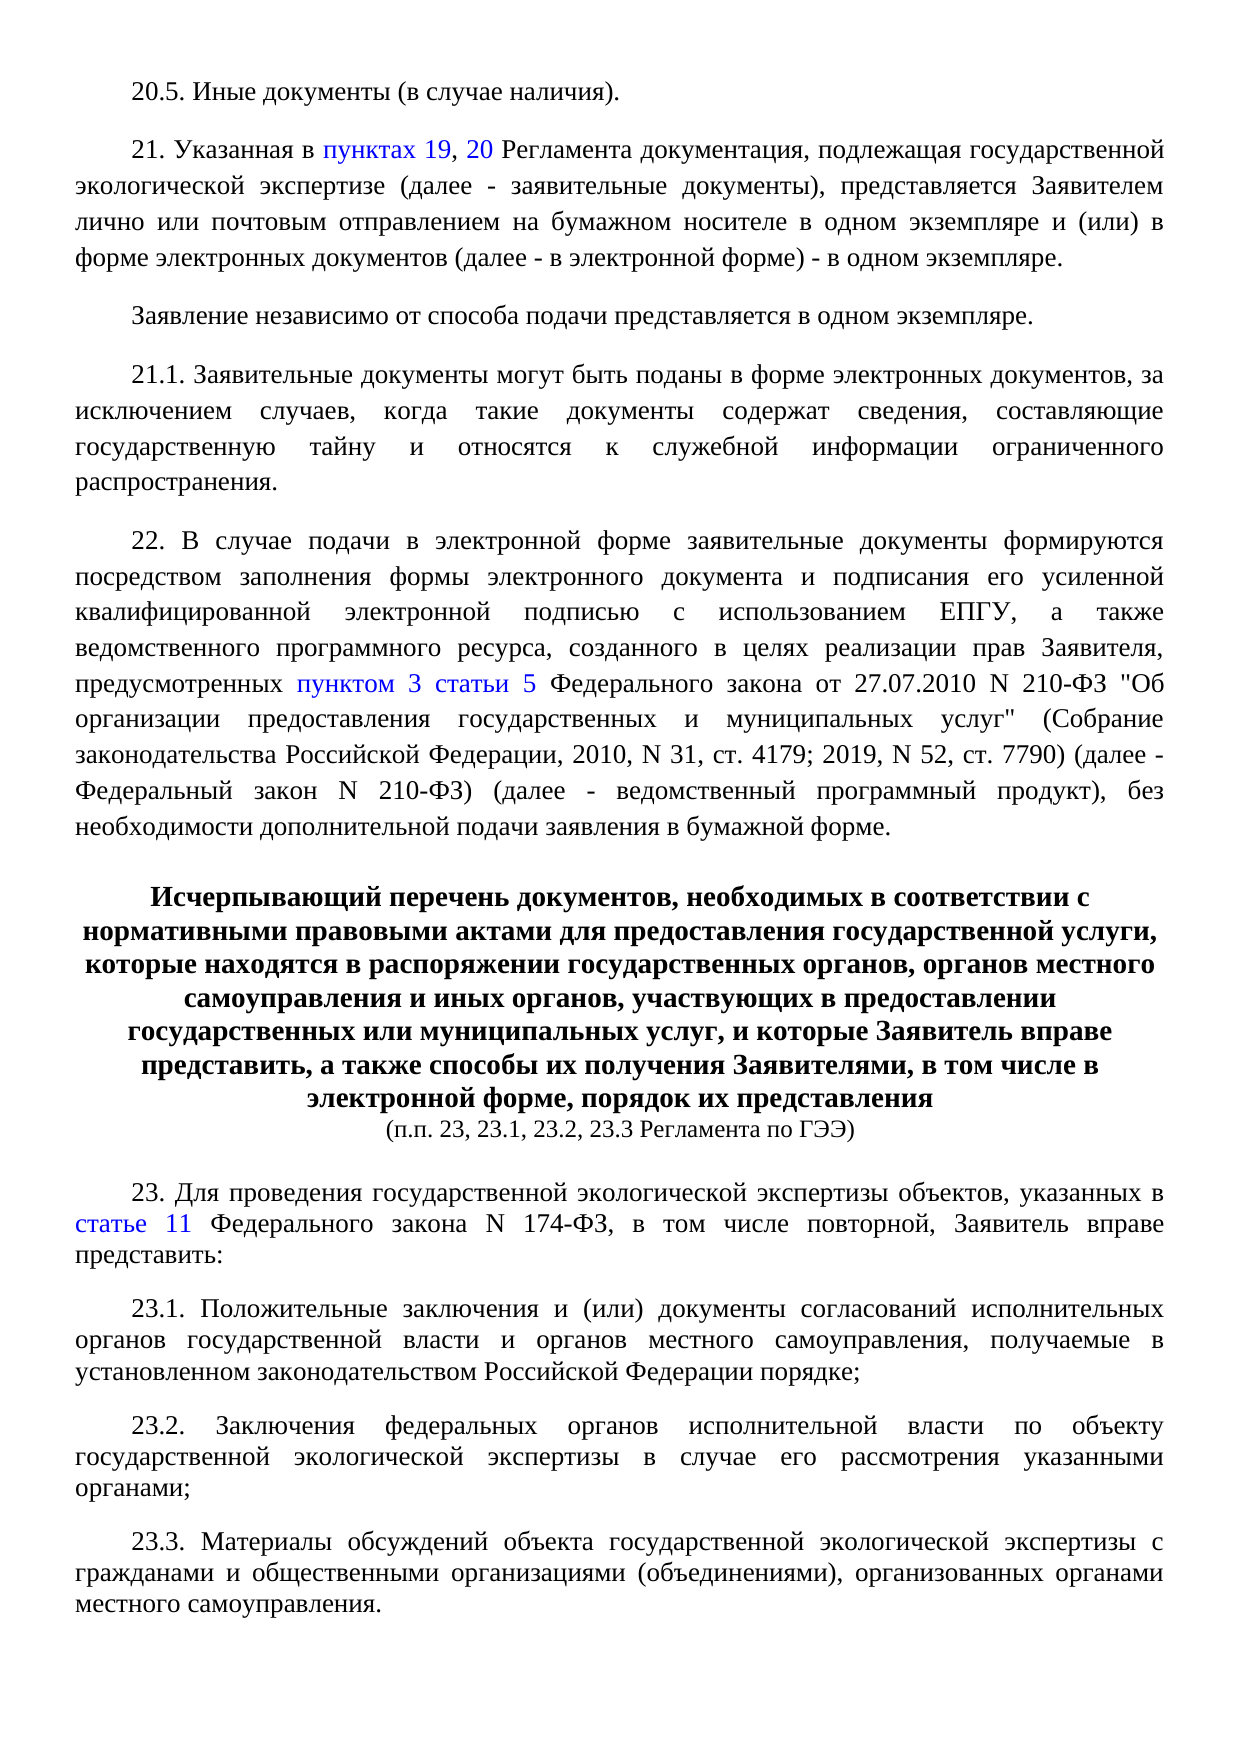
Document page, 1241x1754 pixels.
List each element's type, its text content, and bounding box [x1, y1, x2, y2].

title Исчерпывающий перечень документов, необходимых в соответствии с нормативными правовыми актами для предоставления государственной услуги, которые находятся в распоряжении государственных органов, органов местного самоуправления и иных органов, участвующих в предоставлении государственных или муниципальных услуг, и которые Заявитель вправе представить, а также способы их получения Заявителями, в том числе в электронной форме, порядок их представления [75, 879, 1165, 1114]
text 23.2. Заключения федеральных органов исполнительной власти по объекту государственной экологической экспертизы в случае его рассмотрения указанными органами; [75, 1409, 1165, 1502]
text 20.5. Иные документы (в случае наличия). [75, 75, 1165, 106]
title (п.п. 23, 23.1, 23.2, 23.3 Регламента по ГЭЭ) [75, 1114, 1165, 1143]
text 22. В случае подачи в электронной форме заявительные документы формируются посредством заполнения формы электронного документа и подписания его усиленной квалифицированной электронной подписью с использованием ЕПГУ, а также ведомственного программного ресурса, созданного в целях реализации прав Заявителя, предусмотренных пунктом 3 статьи 5 Федерального закона от 27.07.2010 N 210-ФЗ "Об организации предоставления государственных и муниципальных услуг" (Собрание законодательства Российской Федерации, 2010, N 31, ст. 4179; 2019, N 52, ст. 7790) (далее - Федеральный закон N 210-ФЗ) (далее - ведомственный программный продукт), без необходимости дополнительной подачи заявления в бумажной форме. [75, 524, 1165, 841]
text 21.1. Заявительные документы могут быть поданы в форме электронных документов, за исключением случаев, когда такие документы содержат сведения, составляющие государственную тайну и относятся к служебной информации ограниченного распространения. [75, 358, 1165, 496]
text Заявление независимо от способа подачи представляется в одном экземпляре. [75, 299, 1165, 331]
text 23. Для проведения государственной экологической экспертизы объектов, указанных в статье 11 Федерального закона N 174-ФЗ, в том числе повторной, Заявитель вправе представить: [75, 1176, 1165, 1269]
text 23.1. Положительные заключения и (или) документы согласований исполнительных органов государственной власти и органов местного самоуправления, получаемые в установленном законодательством Российской Федерации порядке; [75, 1292, 1165, 1386]
text 23.3. Материалы обсуждений объекта государственной экологической экспертизы с гражданами и общественными организациями (объединениями), организованных органами местного самоуправления. [75, 1525, 1165, 1619]
text 21. Указанная в пунктах 19, 20 Регламента документация, подлежащая государственной экологической экспертизе (далее - заявительные документы), представляется Заявителем лично или почтовым отправлением на бумажном носителе в одном экземпляре и (или) в форме электронных документов (далее - в электронной форме) - в одном экземпляре. [75, 134, 1165, 272]
